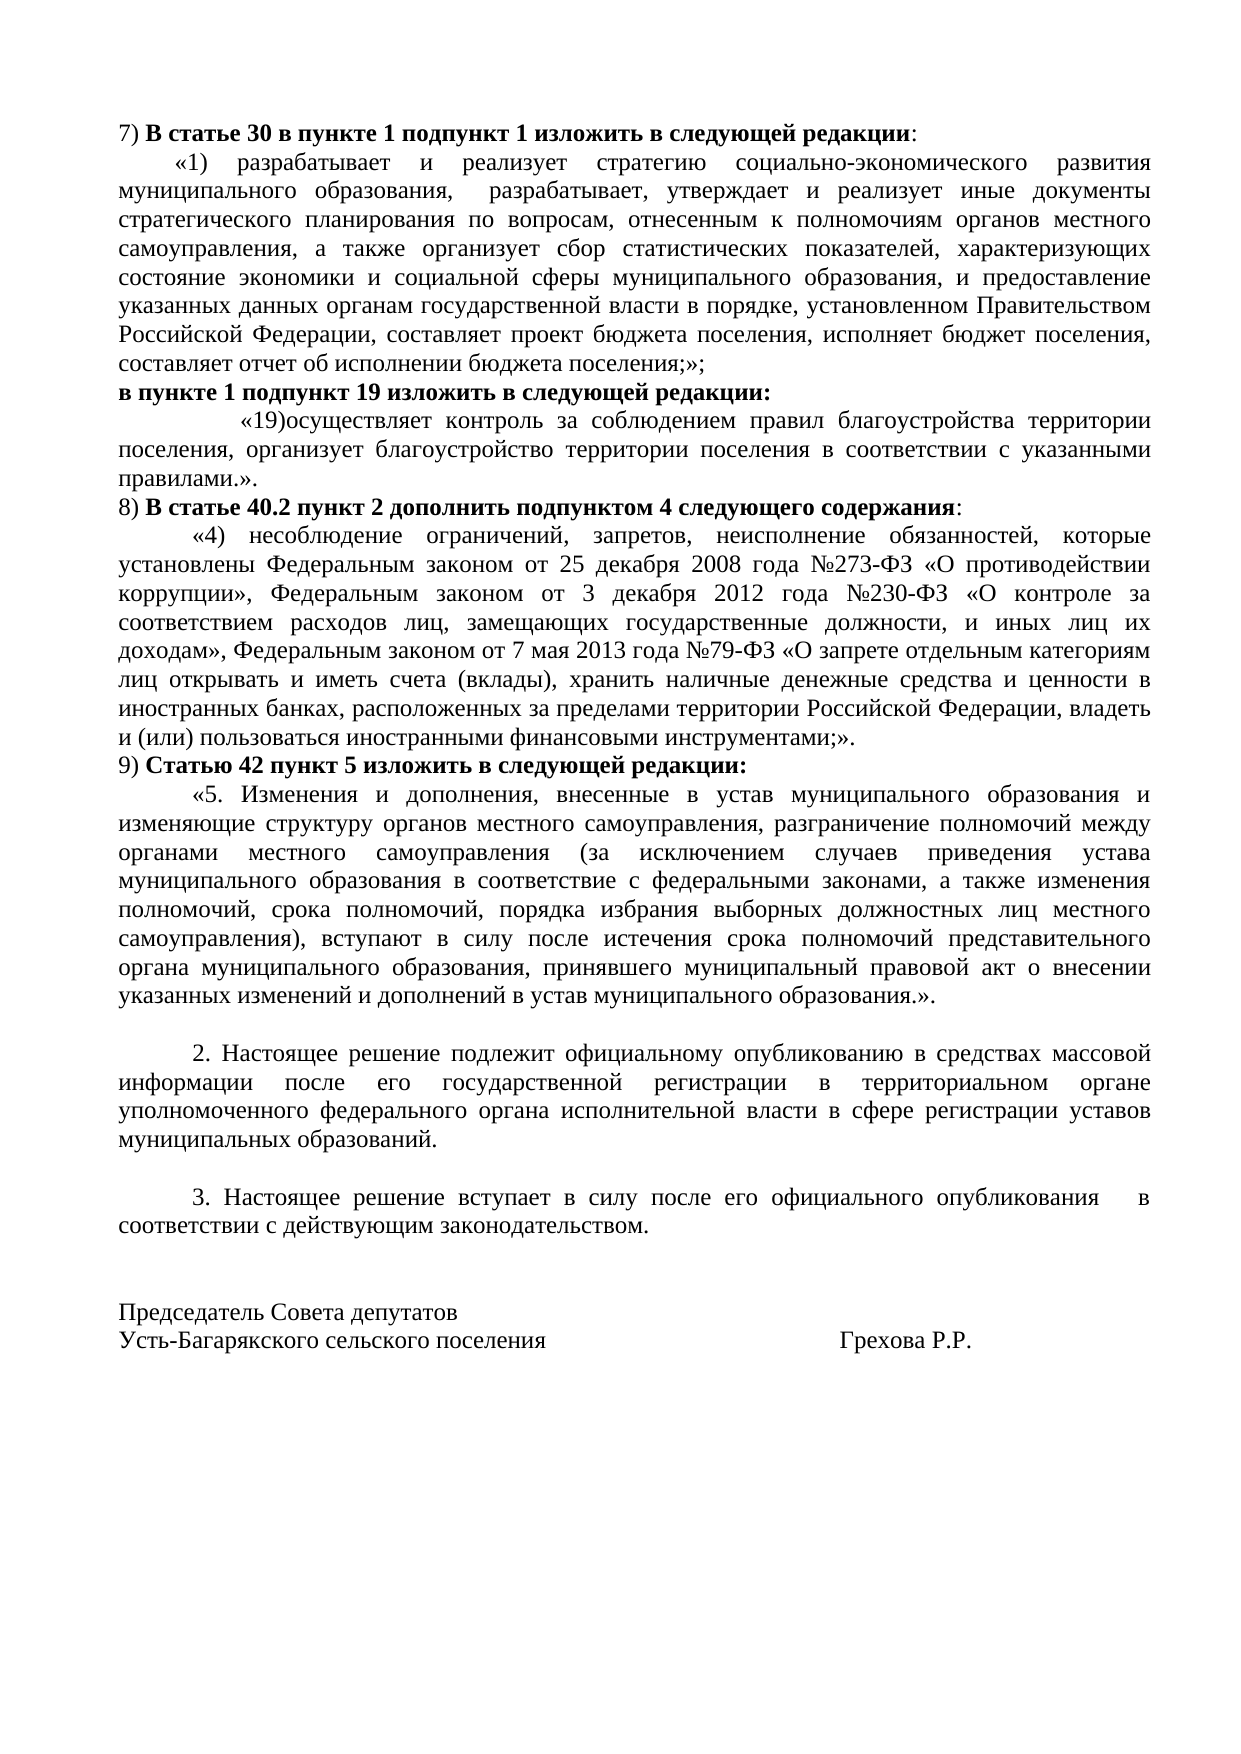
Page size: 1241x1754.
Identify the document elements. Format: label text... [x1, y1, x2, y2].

text Председатель Совета депутатов [118, 1297, 1152, 1326]
text 9) Статью 42 пункт 5 изложить в следующей редакции: [118, 751, 1152, 779]
text «4) несоблюдение ограничений, запретов, неисполнение обязанностей, которые установлены Федеральным законом от 25 декабря 2008 года №273-ФЗ «О противодействии коррупции», Федеральным законом от 3 декабря 2012 года №230-ФЗ «О контроле за соответствием расходов лиц, замещающих государственные должности, и иных лиц их доходам», Федеральным законом от 7 мая 2013 года №79-ФЗ «О запрете отдельным категориям лиц открывать и иметь счета (вклады), хранить наличные денежные средства и ценности в иностранных банках, расположенных за пределами территории Российской Федерации, владеть и (или) пользоваться иностранными финансовыми инструментами;». [118, 521, 1152, 751]
text 8) В статье 40.2 пункт 2 дополнить подпунктом 4 следующего содержания: [118, 492, 1152, 521]
text «1) разрабатывает и реализует стратегию социально-экономического развития муниципального образования, разрабатывает, утверждает и реализует иные документы стратегического планирования по вопросам, отнесенным к полномочиям органов местного самоуправления, а также организует сбор статистических показателей, характеризующих состояние экономики и социальной сферы муниципального образования, и предоставление указанных данных органам государственной власти в порядке, установленном Правительством Российской Федерации, составляет проект бюджета поселения, исполняет бюджет поселения, составляет отчет об исполнении бюджета поселения;»; [118, 147, 1152, 377]
text «5. Изменения и дополнения, внесенные в устав муниципального образования и изменяющие структуру органов местного самоуправления, разграничение полномочий между органами местного самоуправления (за исключением случаев приведения устава муниципального образования в соответствие с федеральными законами, а также изменения полномочий, срока полномочий, порядка избрания выборных должностных лиц местного самоуправления), вступают в силу после истечения срока полномочий представительного органа муниципального образования, принявшего муниципальный правовой акт о внесении указанных изменений и дополнений в устав муниципального образования.». [118, 779, 1152, 1009]
text Усть-Багарякского сельского поселения Грехова Р.Р. [118, 1326, 1152, 1354]
text 2. Настоящее решение подлежит официальному опубликованию в средствах массовой информации после его государственной регистрации в территориальном органе уполномоченного федерального органа исполнительной власти в сфере регистрации уставов муниципальных образований. [118, 1038, 1152, 1153]
text в пункте 1 подпункт 19 изложить в следующей редакции: [118, 377, 1152, 406]
text «19)осуществляет контроль за соблюдением правил благоустройства территории поселения, организует благоустройство территории поселения в соответствии с указанными правилами.». [118, 406, 1152, 492]
text 7) В статье 30 в пункте 1 подпункт 1 изложить в следующей редакции: [118, 118, 1152, 147]
text 3. Настоящее решение вступает в силу после его официального опубликования в соответствии с действующим законодательством. [118, 1182, 1152, 1239]
